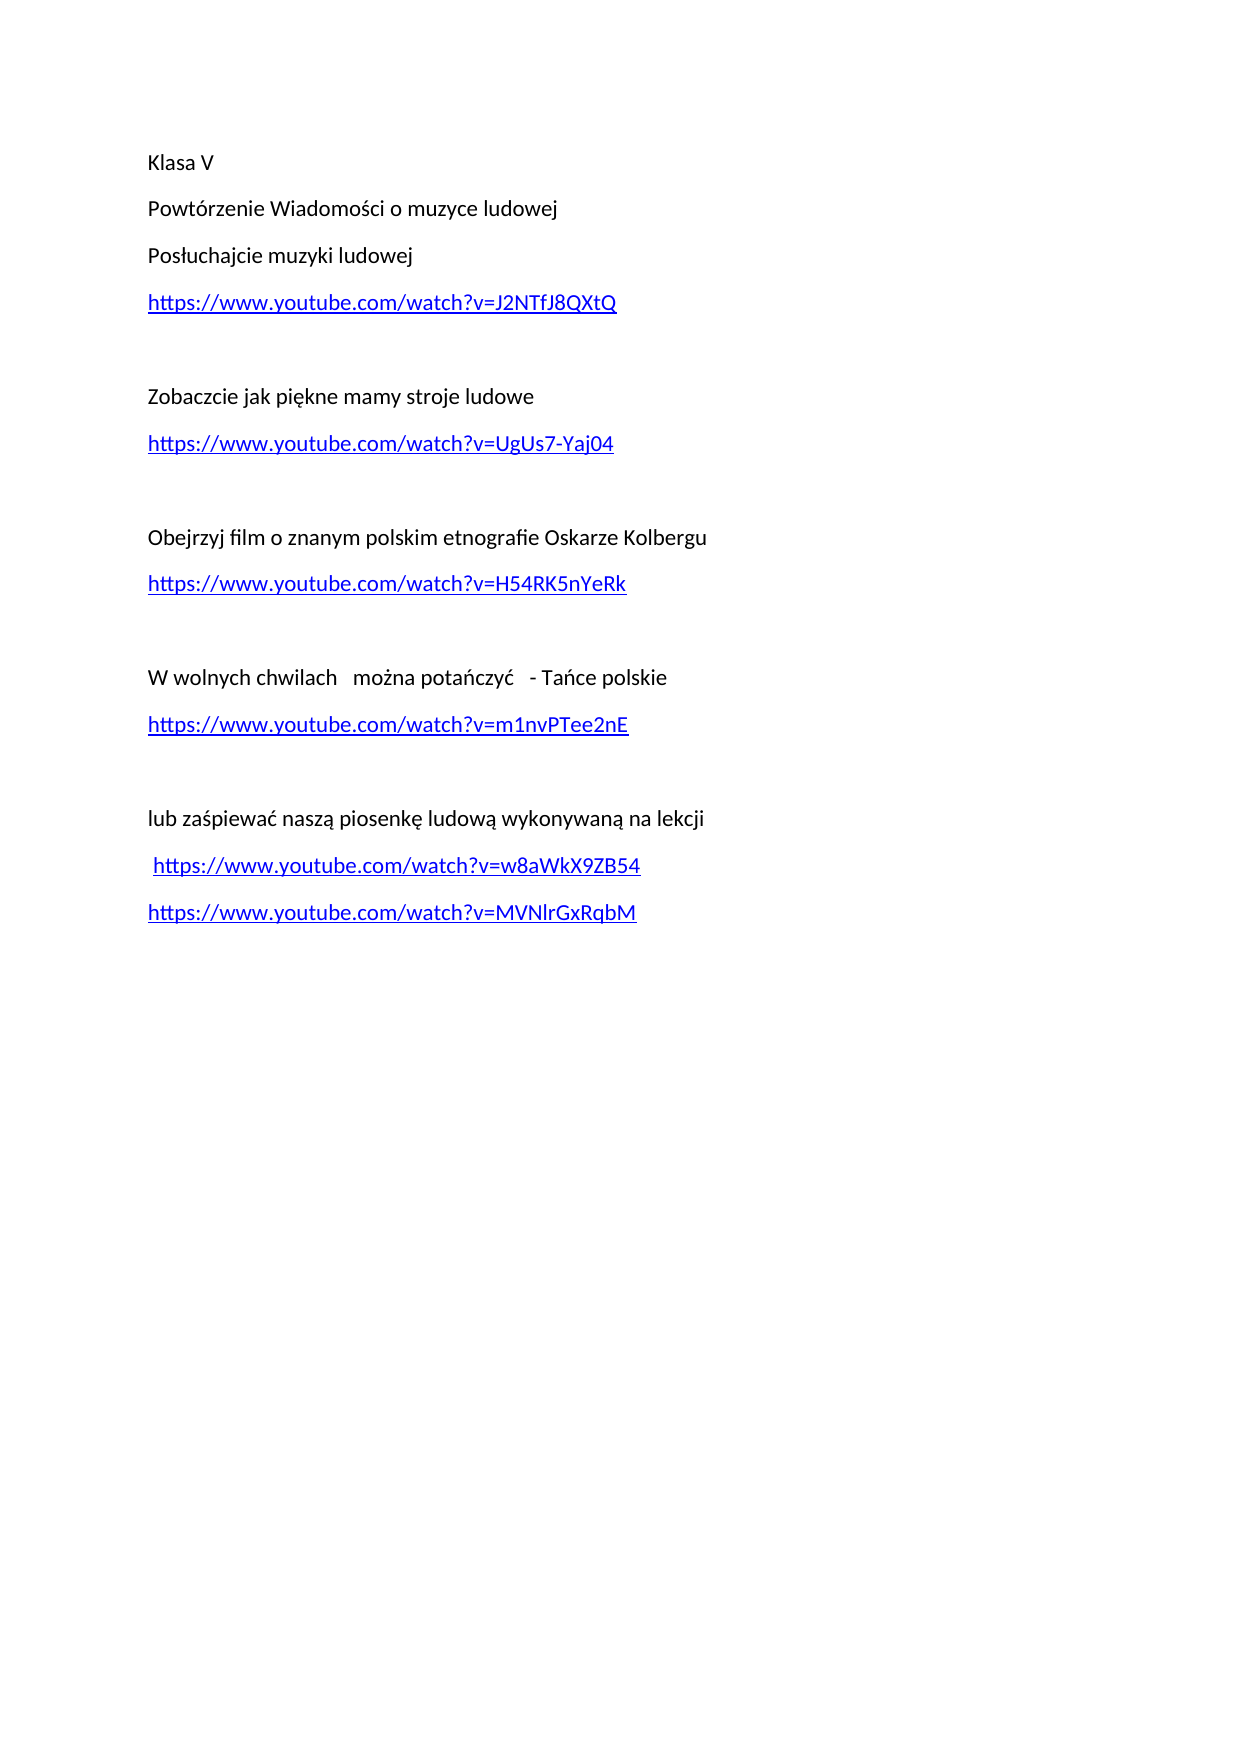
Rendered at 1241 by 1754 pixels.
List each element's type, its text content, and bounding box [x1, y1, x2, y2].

text https://www.youtube.com/watch?v=UgUs7-Yaj04 [148, 429, 1093, 457]
text Powtórzenie Wiadomości o muzyce ludowej [148, 194, 1093, 222]
text Zobaczcie jak piękne mamy stroje ludowe [148, 382, 1093, 410]
text lub zaśpiewać naszą piosenkę ludową wykonywaną na lekcji [148, 804, 1093, 832]
text https://www.youtube.com/watch?v=m1nvPTee2nE [148, 710, 1093, 738]
text Klasa V [148, 148, 1093, 176]
text https://www.youtube.com/watch?v=MVNlrGxRqbM [148, 898, 1093, 926]
text Posłuchajcie muzyki ludowej [148, 241, 1093, 269]
text https://www.youtube.com/watch?v=H54RK5nYeRk [148, 569, 1093, 597]
text W wolnych chwilach można potańczyć - Tańce polskie [148, 663, 1093, 691]
text Obejrzyj film o znanym polskim etnografie Oskarze Kolbergu [148, 523, 1093, 551]
text https://www.youtube.com/watch?v=w8aWkX9ZB54 [148, 851, 1093, 879]
text https://www.youtube.com/watch?v=J2NTfJ8QXtQ [148, 288, 1093, 316]
